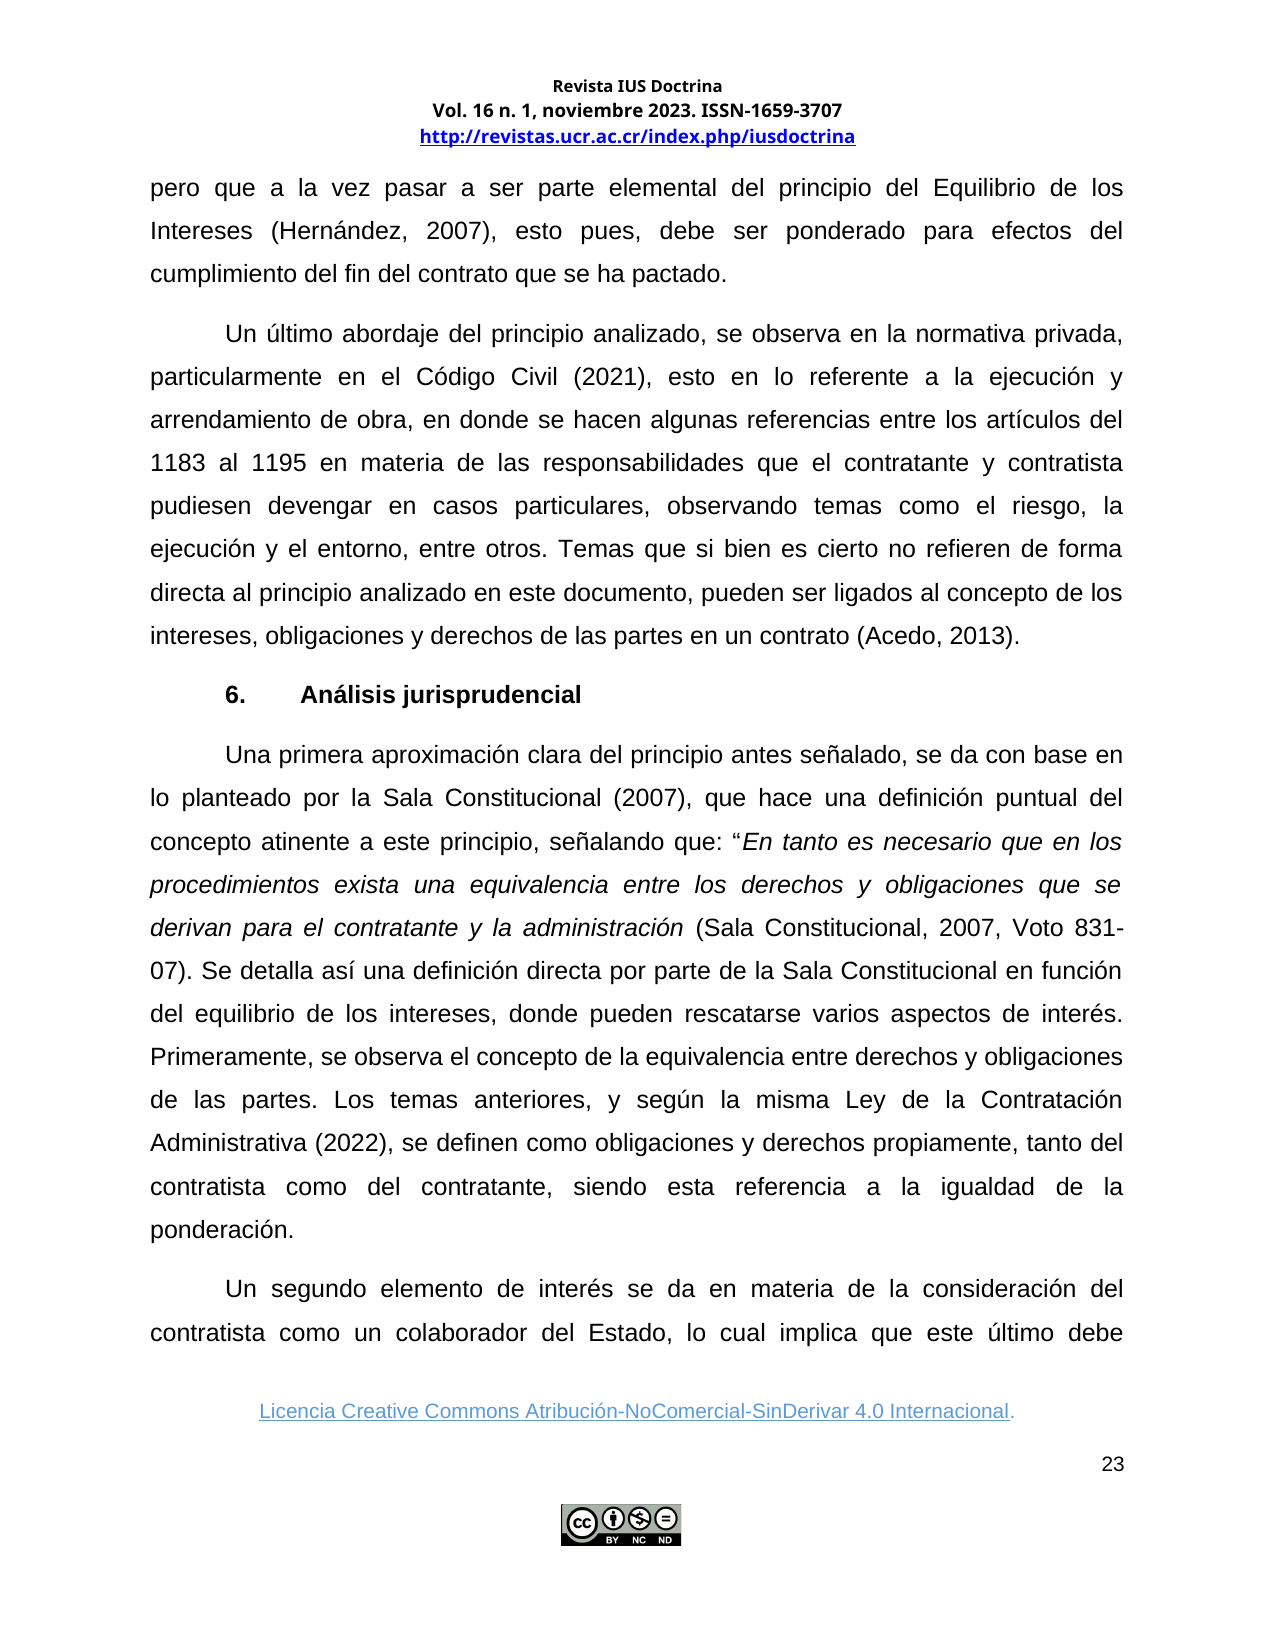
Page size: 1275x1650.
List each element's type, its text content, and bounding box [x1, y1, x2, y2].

picture [561, 1504, 682, 1546]
text Una primera aproximación clara del principio antes señalado, se da con base en lo planteado por la Sala Constitucional (2007), que hace una definición puntual del concepto atinente a este principio, señalando que: “En tanto es necesario que en los procedimientos exista una equivalencia entre los derechos y obligaciones que se derivan para el contratante y la administración (Sala Constitucional, 2007, Voto 831-07). Se detalla así una definición directa por parte de la Sala Constitucional en función del equilibrio de los intereses, donde pueden rescatarse varios aspectos de interés. Primeramente, se observa el concepto de la equivalencia entre derechos y obligaciones de las partes. Los temas anteriores, y según la misma Ley de la Contratación Administrativa (2022), se definen como obligaciones y derechos propiamente, tanto del contratista como del contratante, siendo esta referencia a la igualdad de la ponderación. [150, 740, 1125, 1243]
text Un último abordaje del principio analizado, se observa en la normativa privada, particularmente en el Código Civil (2021), esto en lo referente a la ejecución y arrendamiento de obra, en donde se hacen algunas referencias entre los artículos del 1183 al 1195 en materia de las responsabilidades que el contratante y contratista pudiesen devengar en casos particulares, observando temas como el riesgo, la ejecución y el entorno, entre otros. Temas que si bien es cierto no refieren de forma directa al principio analizado en este documento, pueden ser ligados al concepto de los intereses, obligaciones y derechos de las partes en un contrato (Acedo, 2013). [150, 319, 1125, 649]
list Análisis jurisprudencial [150, 680, 1125, 709]
